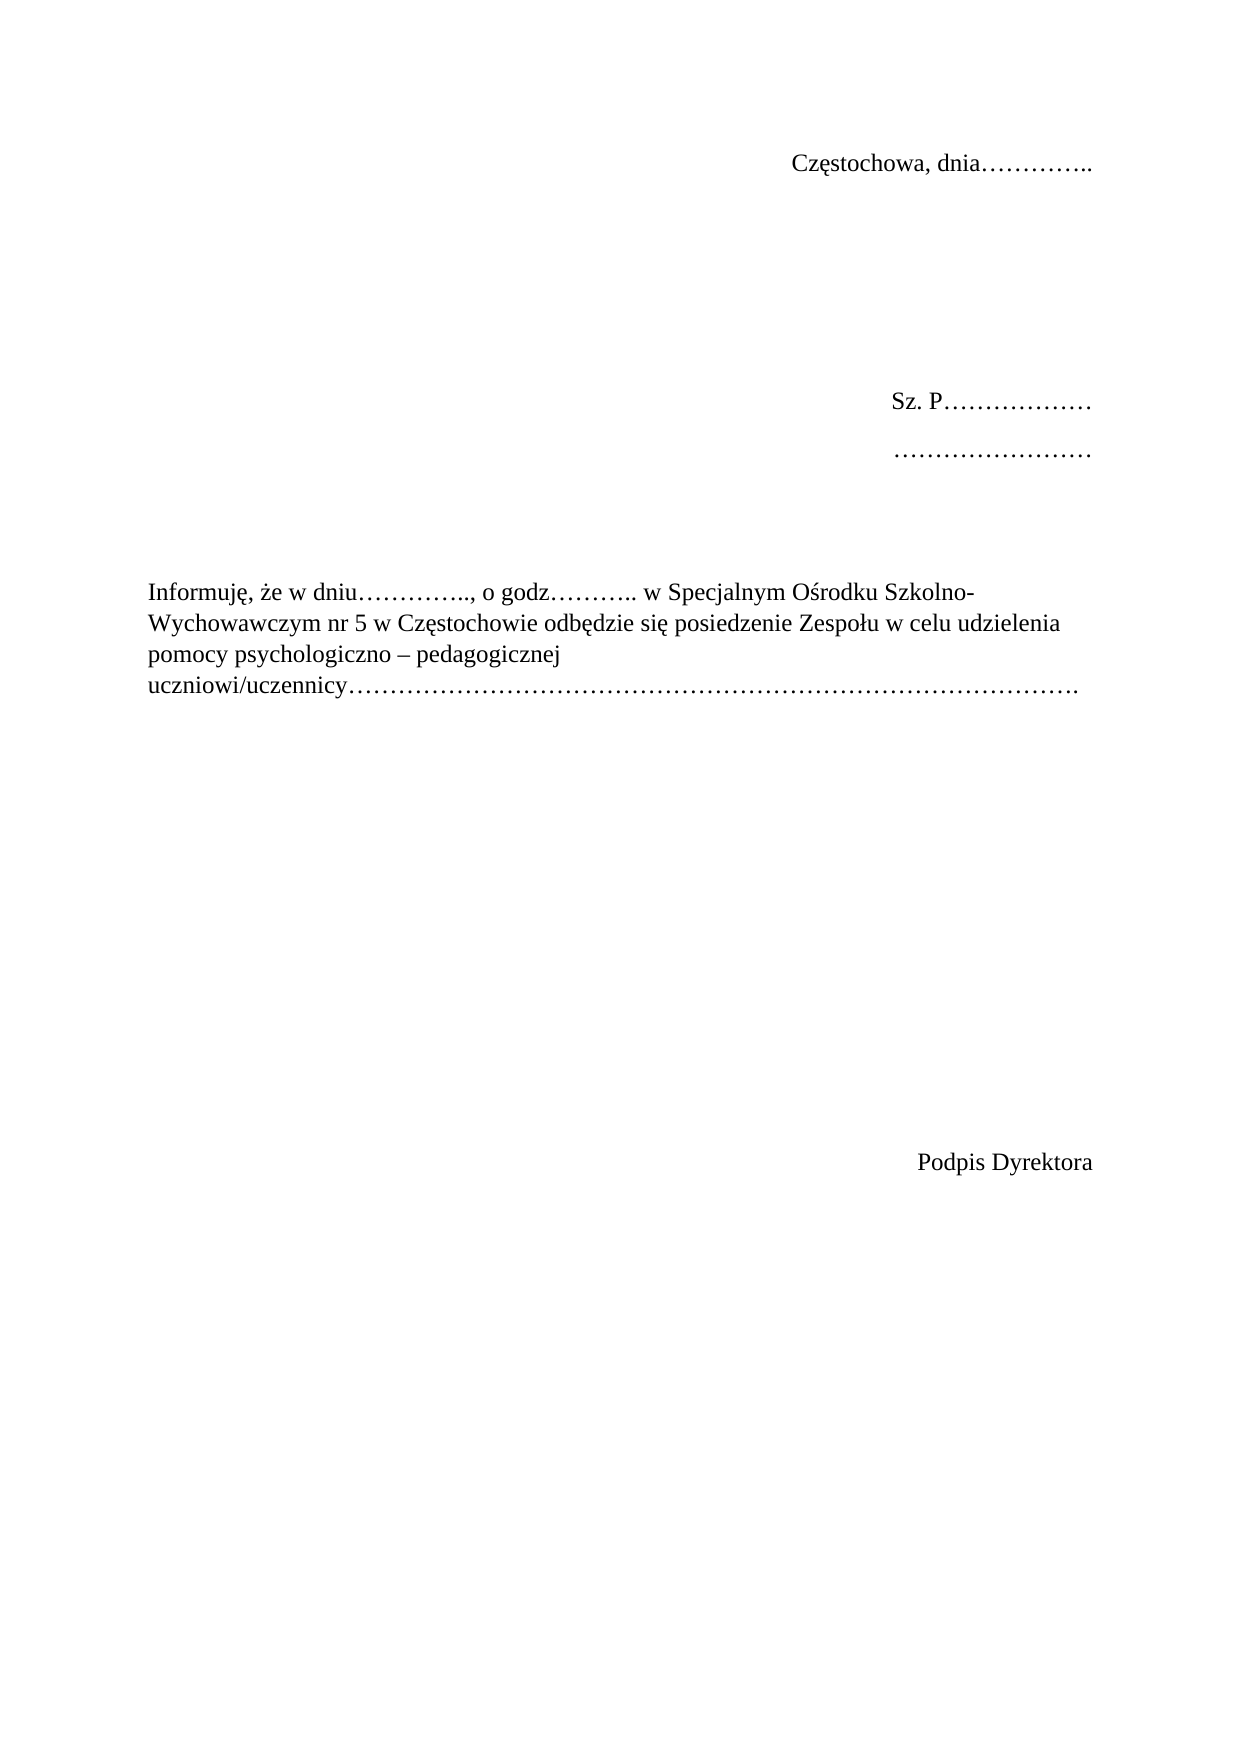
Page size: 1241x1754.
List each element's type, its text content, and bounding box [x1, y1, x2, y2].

text …………………… [148, 434, 1093, 463]
text Częstochowa, dnia………….. [148, 148, 1093, 176]
text Sz. P……………… [148, 386, 1093, 415]
text Informuję, że w dniu………….., o godz……….. w Specjalnym Ośrodku Szkolno- Wychowawczym nr 5 w Częstochowie odbędzie się posiedzenie Zespołu w celu udzielenia pomocy psychologiczno – pedagogicznej uczniowi/uczennicy……………………………………………………………………………. [148, 577, 1093, 699]
text Podpis Dyrektora [148, 1147, 1093, 1176]
